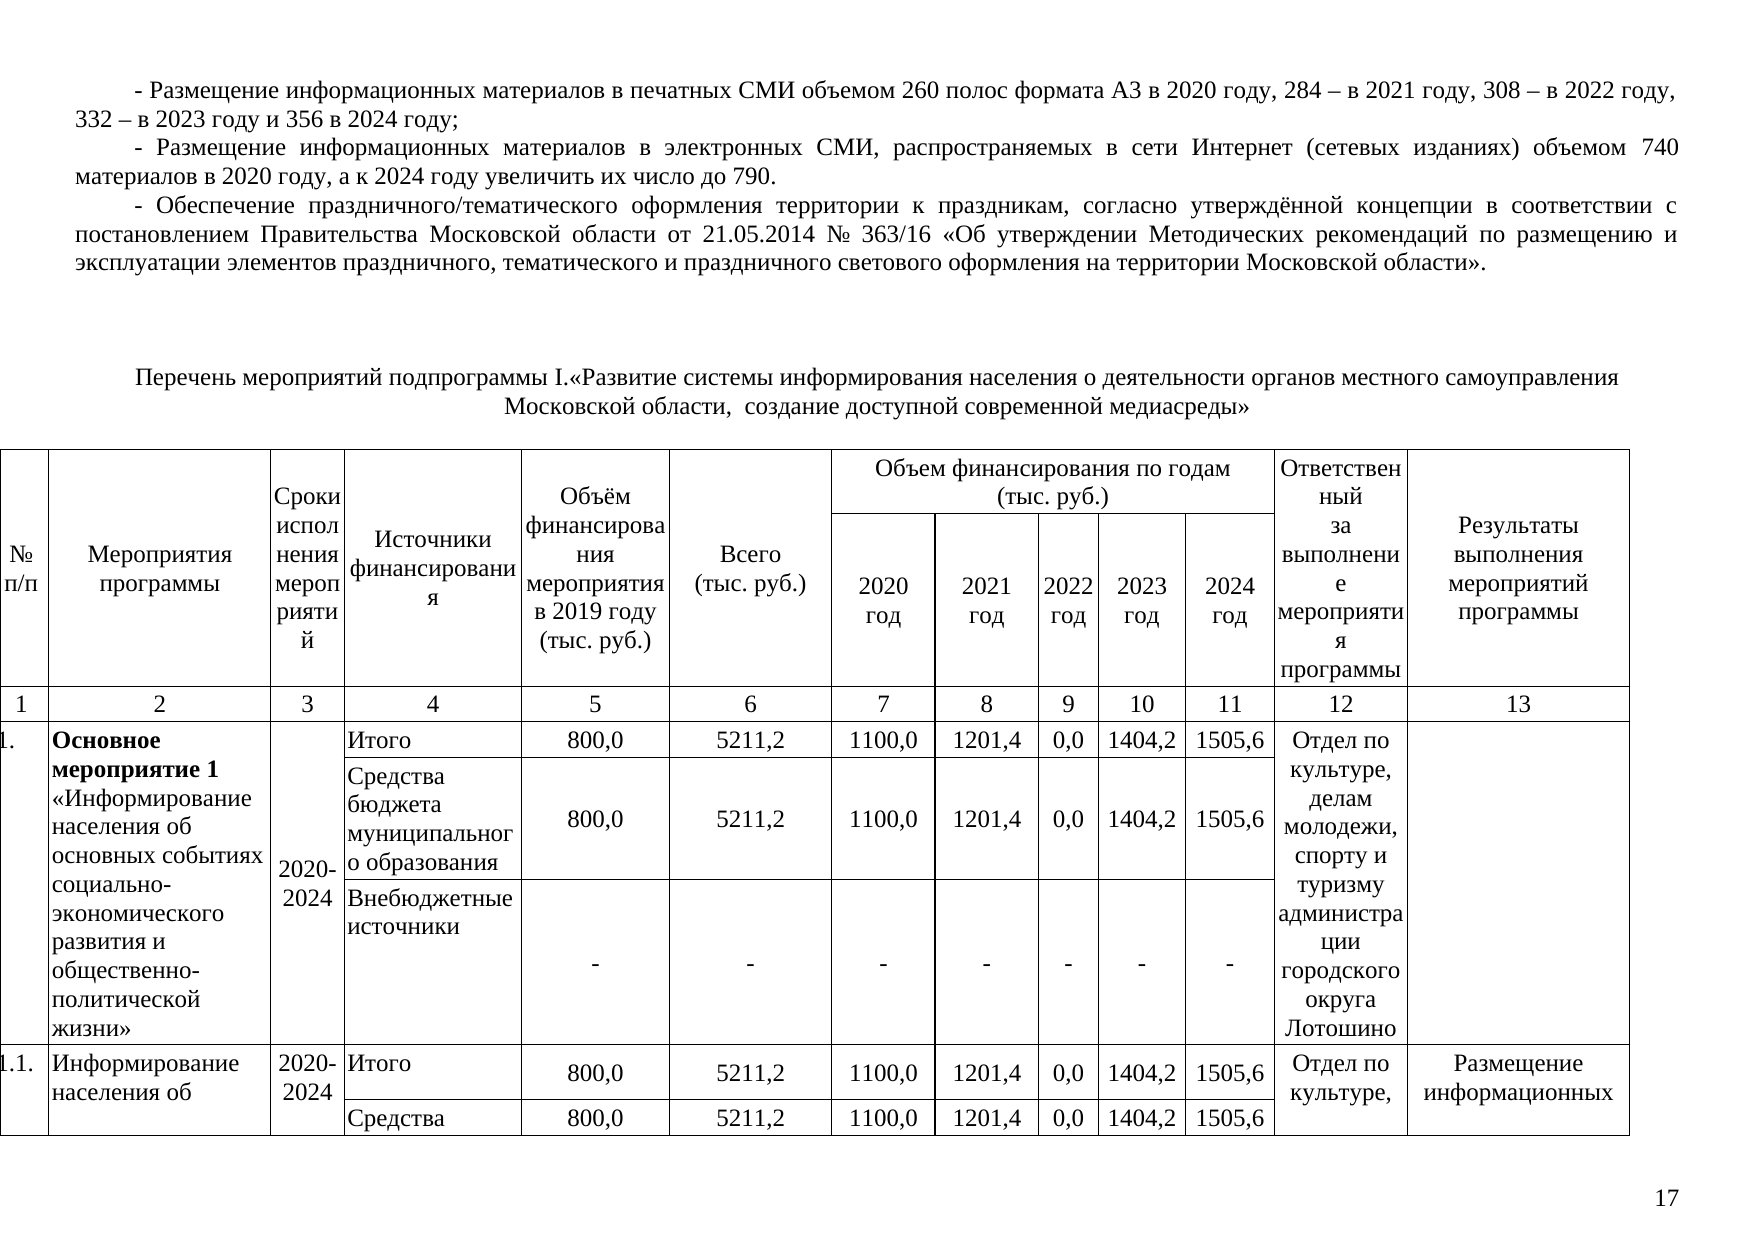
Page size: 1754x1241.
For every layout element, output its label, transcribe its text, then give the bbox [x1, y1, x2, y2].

table_cell 1505,6 [1186, 758, 1274, 879]
table_cell 1201,4 [936, 758, 1038, 879]
table_cell Отдел по культуре, делам молодежи, спорту и туризму администрации городского округа Лотошино [1275, 1045, 1407, 1135]
table_cell 1404,2 [1099, 1100, 1185, 1135]
table_cell 3 [271, 687, 344, 721]
table_cell Отдел по культуре, делам молодежи, спорту и туризму администрации городского округа Лотошино [1275, 722, 1407, 1044]
table_cell 1201,4 [936, 1100, 1038, 1135]
table_cell 1505,6 [1186, 1045, 1274, 1099]
table_cell 1100,0 [832, 1100, 934, 1135]
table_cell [345, 1100, 521, 1135]
table_cell 800,0 [522, 758, 669, 879]
table_cell Итого [345, 1045, 521, 1099]
table_cell 0,0 [1039, 1100, 1098, 1135]
table_cell Средства бюджета муниципального образования [345, 758, 521, 879]
table_cell 1 [1, 687, 48, 721]
table_cell Размещение информационных материалов объемом: в 2020 году – 260 полосы формата А3, в 2021 – 284 полос, в 2022 – 308, в 2023 – 332 и в 2024 году 356 полос. [1408, 1045, 1629, 1135]
table_cell 1100,0 [832, 758, 934, 879]
table_cell 1100,0 [832, 1045, 934, 1099]
table_cell 1505,6 [1186, 1100, 1274, 1135]
text - Размещение информационных материалов в печатных СМИ объемом 260 полос формата А3 в 2020 году, 284 – в 2021 году, 308 – в 2022 году, 332 – в 2023 году и 356 в 2024 году; [75, 75, 1679, 132]
table_cell Информирование населения об основных событиях социально-экономического развития, общественно-политической жизни, освещение деятельности в печатных СМИ [49, 1045, 270, 1135]
table_cell 2020-2024 [271, 1045, 344, 1135]
table_cell 1404,2 [1099, 722, 1185, 757]
table_header Всего (тыс. руб.) [670, 450, 831, 686]
table_cell 2 [49, 687, 270, 721]
table_cell 2024 год [1186, 514, 1274, 686]
table_cell 1201,4 [936, 722, 1038, 757]
table_cell 11 [1186, 687, 1274, 721]
table_cell 7 [832, 687, 934, 721]
table_cell - [1186, 880, 1274, 1044]
table_cell - [522, 880, 669, 1044]
table_cell 1404,2 [1099, 758, 1185, 879]
table_cell Внебюджетные источники [345, 880, 521, 1044]
table_header Объём финансирования мероприятия в 2019 году (тыс. руб.) [522, 450, 669, 686]
table_header Сроки исполнения мероприятий [271, 450, 344, 686]
table_cell 1505,6 [1186, 722, 1274, 757]
table_cell 1100,0 [832, 722, 934, 757]
table_cell - [670, 880, 831, 1044]
table_header Источники финансирования [345, 450, 521, 686]
table_cell 10 [1099, 687, 1185, 721]
table_header Ответственный за выполнение мероприятия программы [1275, 450, 1407, 686]
table_cell Основное мероприятие 1 «Информирование населения об основных событиях социально-экономического развития и общественно-политической жизни» [49, 722, 270, 1044]
table_cell - [832, 880, 934, 1044]
table_cell 1.1. [1, 1045, 48, 1135]
table_cell 2023 год [1099, 514, 1185, 686]
table_cell 12 [1275, 687, 1407, 721]
text - Размещение информационных материалов в электронных СМИ, распространяемых в сети Интернет (сетевых изданиях) объемом 740 материалов в 2020 году, а к 2024 году увеличить их число до 790. [75, 132, 1679, 190]
table_cell 0,0 [1039, 722, 1098, 757]
table_cell 4 [345, 687, 521, 721]
table_cell Итого [345, 722, 521, 757]
table_cell 5 [522, 687, 669, 721]
table_cell 1. [1, 722, 48, 1044]
table_cell 5211,2 [670, 758, 831, 879]
table_cell 800,0 [522, 1100, 669, 1135]
table_cell 9 [1039, 687, 1098, 721]
table_cell 2020-2024 [271, 722, 344, 1044]
table_header Результаты выполнения мероприятий программы [1408, 450, 1629, 686]
table_cell 800,0 [522, 722, 669, 757]
table_cell 5211,2 [670, 722, 831, 757]
table_cell 8 [936, 687, 1038, 721]
text - Обеспечение праздничного/тематического оформления территории к праздникам, согласно утверждённой концепции в соответствии с постановлением Правительства Московской области от 21.05.2014 № 363/16 «Об утверждении Методических рекомендаций по размещению и эксплуатации элементов праздничного, тематического и праздничного светового оформления на территории Московской области». [75, 190, 1679, 276]
table_header Объем финансирования по годам (тыс. руб.) [832, 450, 1274, 513]
table_cell - [936, 880, 1038, 1044]
table_header № п/п [1, 450, 48, 686]
table_header Мероприятия программы [49, 450, 270, 686]
table_cell - [1039, 880, 1098, 1044]
table_cell 800,0 [522, 1045, 669, 1099]
table_cell 2021 год [936, 514, 1038, 686]
text Перечень мероприятий подпрограммы I.«Развитие системы информирования населения о деятельности органов местного самоуправления Московской области, создание доступной современной медиасреды» [75, 362, 1679, 420]
table_cell 1201,4 [936, 1045, 1038, 1099]
table_cell 0,0 [1039, 1045, 1098, 1099]
table_cell 5211,2 [670, 1100, 831, 1135]
table_cell 2020 год [832, 514, 934, 686]
table_cell 5211,2 [670, 1045, 831, 1099]
table_cell [1408, 722, 1629, 1044]
table_cell 6 [670, 687, 831, 721]
table_cell 2022 год [1039, 514, 1098, 686]
table_cell - [1099, 880, 1185, 1044]
table_cell 13 [1408, 687, 1629, 721]
table_cell 0,0 [1039, 758, 1098, 879]
table_cell 1404,2 [1099, 1045, 1185, 1099]
